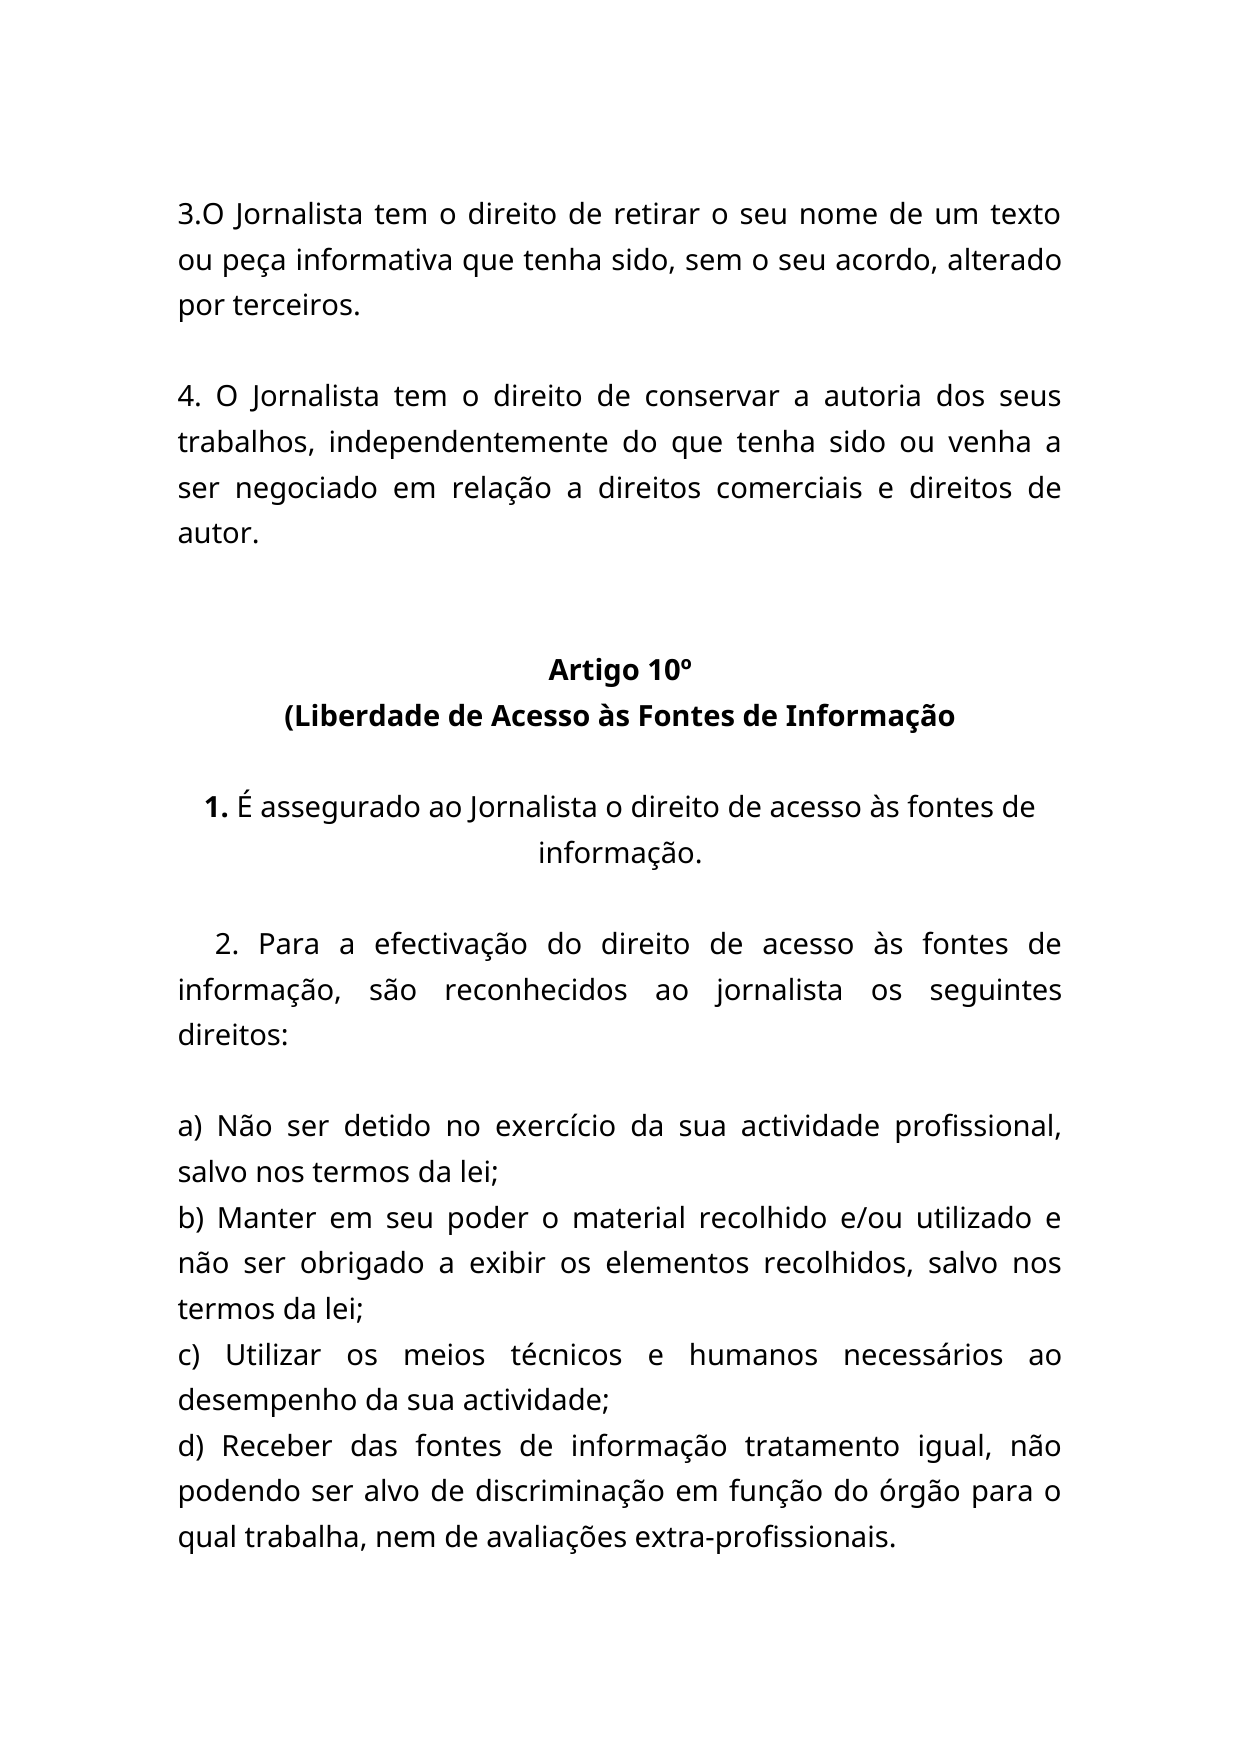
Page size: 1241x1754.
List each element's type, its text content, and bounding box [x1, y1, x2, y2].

text a) Não ser detido no exercício da sua actividade profissional, salvo nos termos da lei; [177, 1106, 1063, 1191]
text 4. O Jornalista tem o direito de conservar a autoria dos seus trabalhos, independentemente do que tenha sido ou venha a ser negociado em relação a direitos comerciais e direitos de autor. [177, 376, 1063, 552]
text b) Manter em seu poder o material recolhido e/ou utilizado e não ser obrigado a exibir os elementos recolhidos, salvo nos termos da lei; [177, 1197, 1063, 1328]
text c) Utilizar os meios técnicos e humanos necessários ao desempenho da sua actividade; [177, 1334, 1063, 1419]
text 2. Para a efectivação do direito de acesso às fontes de informação, são reconhecidos ao jornalista os seguintes direitos: [177, 923, 1063, 1054]
text 3.O Jornalista tem o direito de retirar o seu nome de um texto ou peça informativa que tenha sido, sem o seu acordo, alterado por terceiros. [177, 193, 1063, 324]
text (Liberdade de Acesso às Fontes de Informação [177, 695, 1063, 735]
text 1. É assegurado ao Jornalista o direito de acesso às fontes de informação. [177, 786, 1063, 872]
text d) Receber das fontes de informação tratamento igual, não podendo ser alvo de discriminação em função do órgão para o qual trabalha, nem de avaliações extra-profissionais. [177, 1425, 1063, 1556]
text Artigo 10º [177, 649, 1063, 689]
